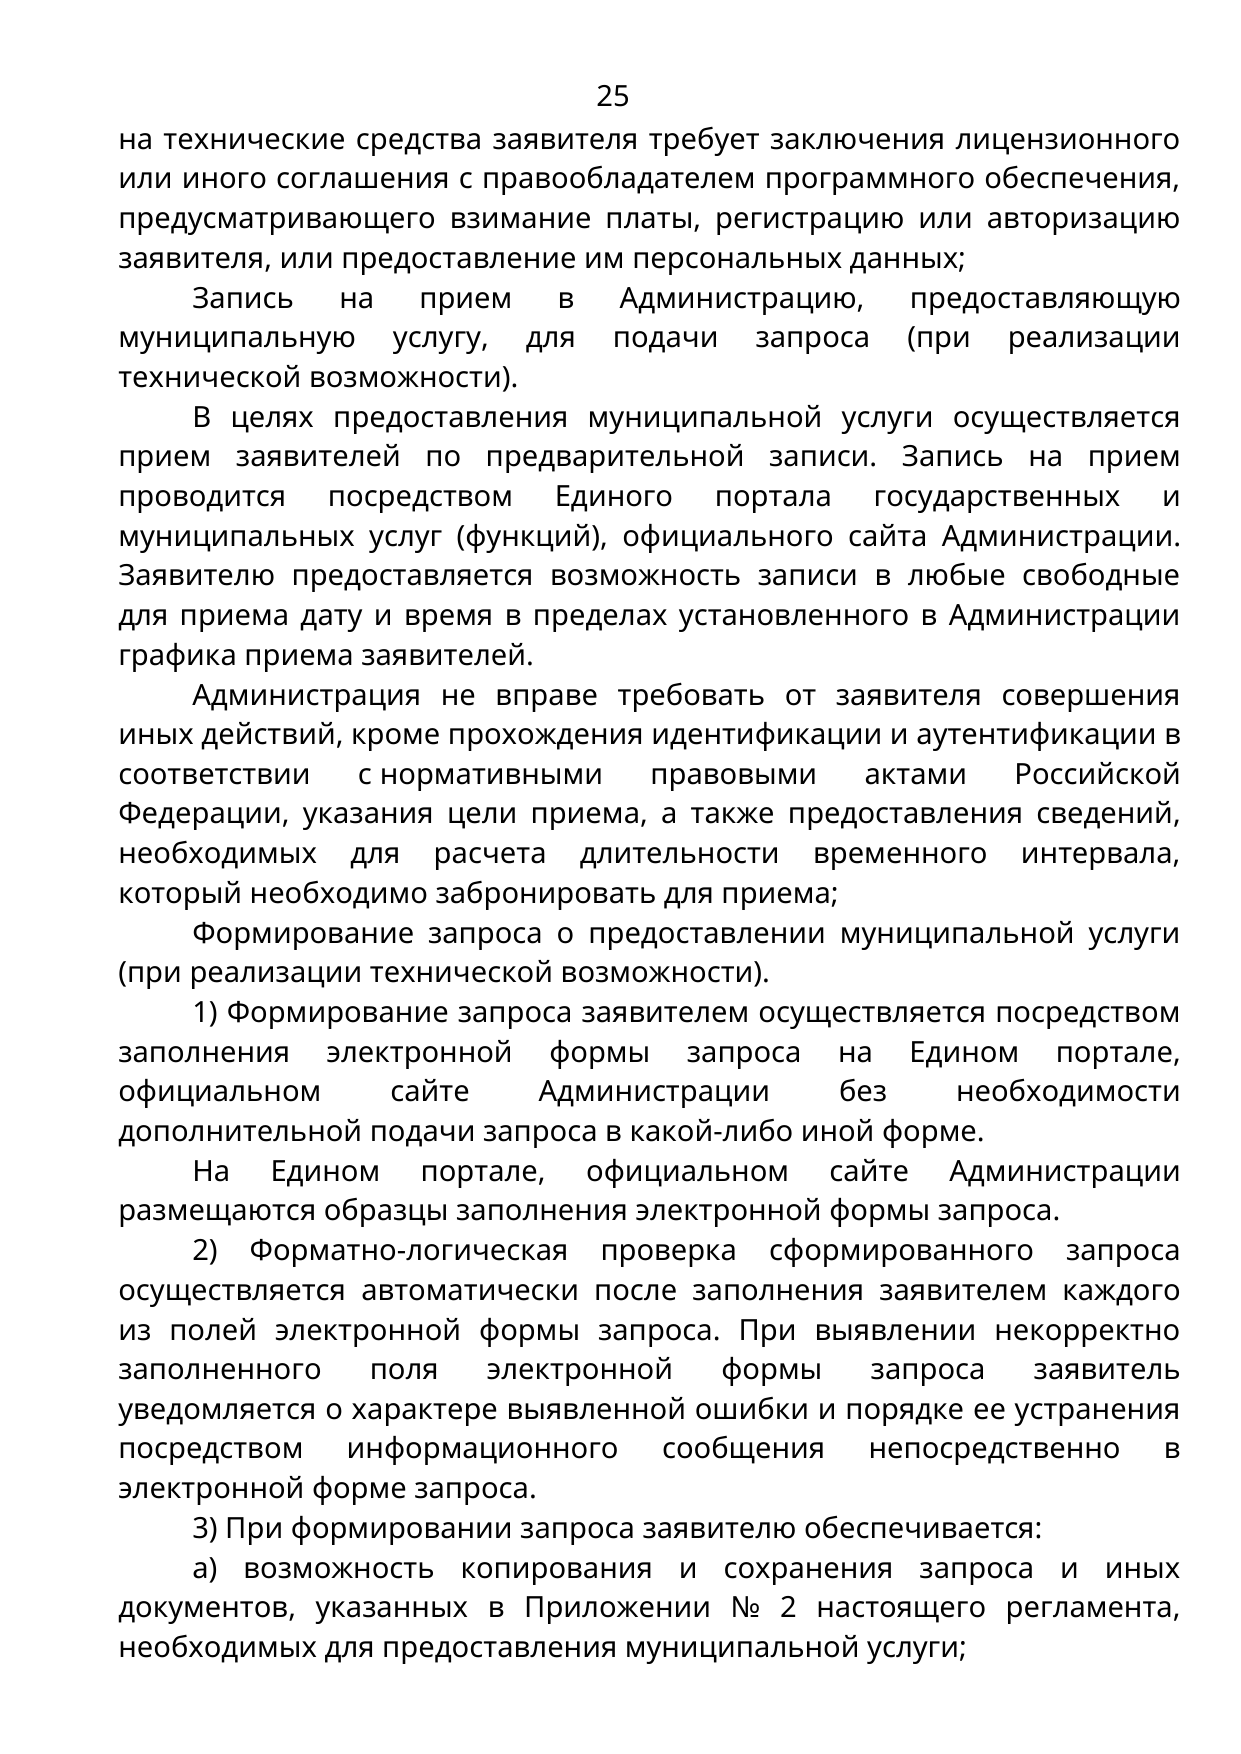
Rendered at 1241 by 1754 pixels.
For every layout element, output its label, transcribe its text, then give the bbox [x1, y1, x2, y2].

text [118, 118, 1181, 277]
text Формирование запроса о предоставлении муниципальной услуги (при реализации технической возможности). [118, 912, 1181, 991]
text 1) Формирование запроса заявителем осуществляется посредством заполнения электронной формы запроса на Едином портале, официальном сайте Администрации без необходимости дополнительной подачи запроса в какой-либо иной форме. [118, 991, 1181, 1150]
text 3) При формировании запроса заявителю обеспечивается: [118, 1507, 1181, 1547]
text На Едином портале, официальном сайте Администрации размещаются образцы заполнения электронной формы запроса. [118, 1150, 1181, 1229]
text 2) Форматно-логическая проверка сформированного запроса осуществляется автоматически после заполнения заявителем каждого из полей электронной формы запроса. При выявлении некорректно заполненного поля электронной формы запроса заявитель уведомляется о характере выявленной ошибки и порядке ее устранения посредством информационного сообщения непосредственно в электронной форме запроса. [118, 1229, 1181, 1507]
text В целях предоставления муниципальной услуги осуществляется прием заявителей по предварительной записи. Запись на прием проводится посредством Единого портала государственных и муниципальных услуг (функций), официального сайта Администрации. Заявителю предоставляется возможность записи в любые свободные для приема дату и время в пределах установленного в Администрации графика приема заявителей. [118, 396, 1181, 674]
text а) возможность копирования и сохранения запроса и иных документов, указанных в Приложении № 2 настоящего регламента, необходимых для предоставления муниципальной услуги; [118, 1547, 1181, 1666]
text Запись на прием в Администрацию, предоставляющую муниципальную услугу, для подачи запроса (при реализации технической возможности). [118, 277, 1181, 396]
text Администрация не вправе требовать от заявителя совершения иных действий, кроме прохождения идентификации и аутентификации в соответствии с нормативными правовыми актами Российской Федерации, указания цели приема, а также предоставления сведений, необходимых для расчета длительности временного интервала, который необходимо забронировать для приема; [118, 674, 1181, 912]
